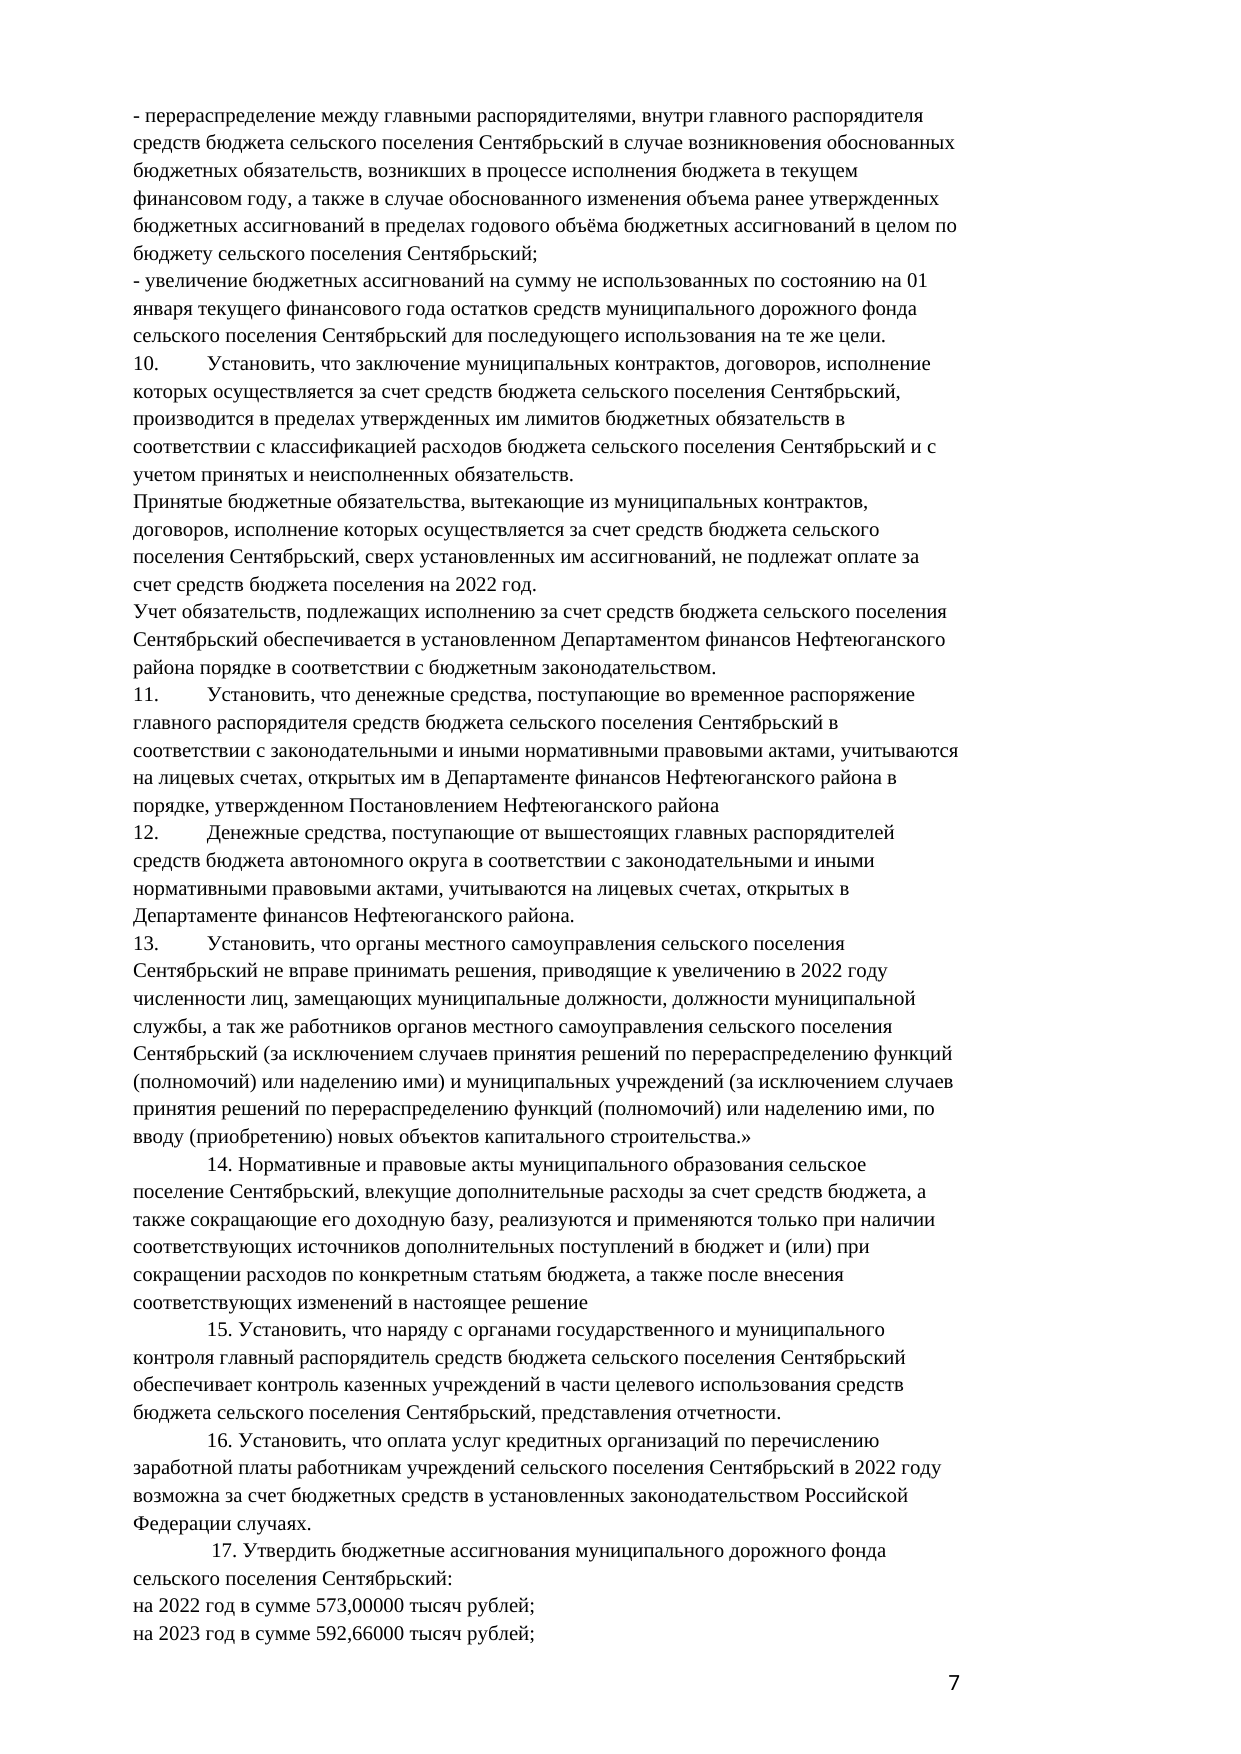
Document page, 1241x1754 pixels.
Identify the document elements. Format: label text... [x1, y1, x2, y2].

text - увеличение бюджетных ассигнований на сумму не использованных по состоянию на 01 января текущего финансового года остатков средств муниципального дорожного фонда сельского поселения Сентябрьский для последующего использования на те же цели. [133, 268, 960, 347]
text на 2022 год в сумме 573,00000 тысяч рублей; [133, 1593, 960, 1617]
text 15. Установить, что наряду с органами государственного и муниципального контроля главный распорядитель средств бюджета сельского поселения Сентябрьский обеспечивает контроль казенных учреждений в части целевого использования средств бюджета сельского поселения Сентябрьский, представления отчетности. [133, 1317, 960, 1424]
text 13. Установить, что органы местного самоуправления сельского поселения Сентябрьский не вправе принимать решения, приводящие к увеличению в 2022 году численности лиц, замещающих муниципальные должности, должности муниципальной службы, а так же работников органов местного самоуправления сельского поселения Сентябрьский (за исключением случаев принятия решений по перераспределению функций (полномочий) или наделению ими) и муниципальных учреждений (за исключением случаев принятия решений по перераспределению функций (полномочий) или наделению ими, по вводу (приобретению) новых объектов капитального строительства.» [133, 931, 960, 1148]
text Принятые бюджетные обязательства, вытекающие из муниципальных контрактов, договоров, исполнение которых осуществляется за счет средств бюджета сельского поселения Сентябрьский, сверх установленных им ассигнований, не подлежат оплате за счет средств бюджета поселения на 2022 год. [133, 489, 960, 596]
text 12. Денежные средства, поступающие от вышестоящих главных распорядителей средств бюджета автономного округа в соответствии с законодательными и иными нормативными правовыми актами, учитываются на лицевых счетах, открытых в Департаменте финансов Нефтеюганского района. [133, 820, 960, 927]
text на 2023 год в сумме 592,66000 тысяч рублей; [133, 1621, 960, 1645]
text 11. Установить, что денежные средства, поступающие во временное распоряжение главного распорядителя средств бюджета сельского поселения Сентябрьский в соответствии с законодательными и иными нормативными правовыми актами, учитываются на лицевых счетах, открытых им в Департаменте финансов Нефтеюганского района в порядке, утвержденном Постановлением Нефтеюганского района [133, 682, 960, 817]
text 10. Установить, что заключение муниципальных контрактов, договоров, исполнение которых осуществляется за счет средств бюджета сельского поселения Сентябрьский, производится в пределах утвержденных им лимитов бюджетных обязательств в соответствии с классификацией расходов бюджета сельского поселения Сентябрьский и с учетом принятых и неисполненных обязательств. [133, 351, 960, 486]
text 14. Нормативные и правовые акты муниципального образования сельское поселение Сентябрьский, влекущие дополнительные расходы за счет средств бюджета, а также сокращающие его доходную базу, реализуются и применяются только при наличии соответствующих источников дополнительных поступлений в бюджет и (или) при сокращении расходов по конкретным статьям бюджета, а также после внесения соответствующих изменений в настоящее решение [133, 1152, 960, 1314]
text - перераспределение между главными распорядителями, внутри главного распорядителя средств бюджета сельского поселения Сентябрьский в случае возникновения обоснованных бюджетных обязательств, возникших в процессе исполнения бюджета в текущем финансовом году, а также в случае обоснованного изменения объема ранее утвержденных бюджетных ассигнований в пределах годового объёма бюджетных ассигнований в целом по бюджету сельского поселения Сентябрьский; [133, 103, 960, 265]
text 16. Установить, что оплата услуг кредитных организаций по перечислению заработной платы работникам учреждений сельского поселения Сентябрьский в 2022 году возможна за счет бюджетных средств в установленных законодательством Российской Федерации случаях. [133, 1428, 960, 1534]
text 17. Утвердить бюджетные ассигнования муниципального дорожного фонда сельского поселения Сентябрьский: [133, 1538, 960, 1590]
text Учет обязательств, подлежащих исполнению за счет средств бюджета сельского поселения Сентябрьский обеспечивается в установленном Департаментом финансов Нефтеюганского района порядке в соответствии с бюджетным законодательством. [133, 599, 960, 679]
